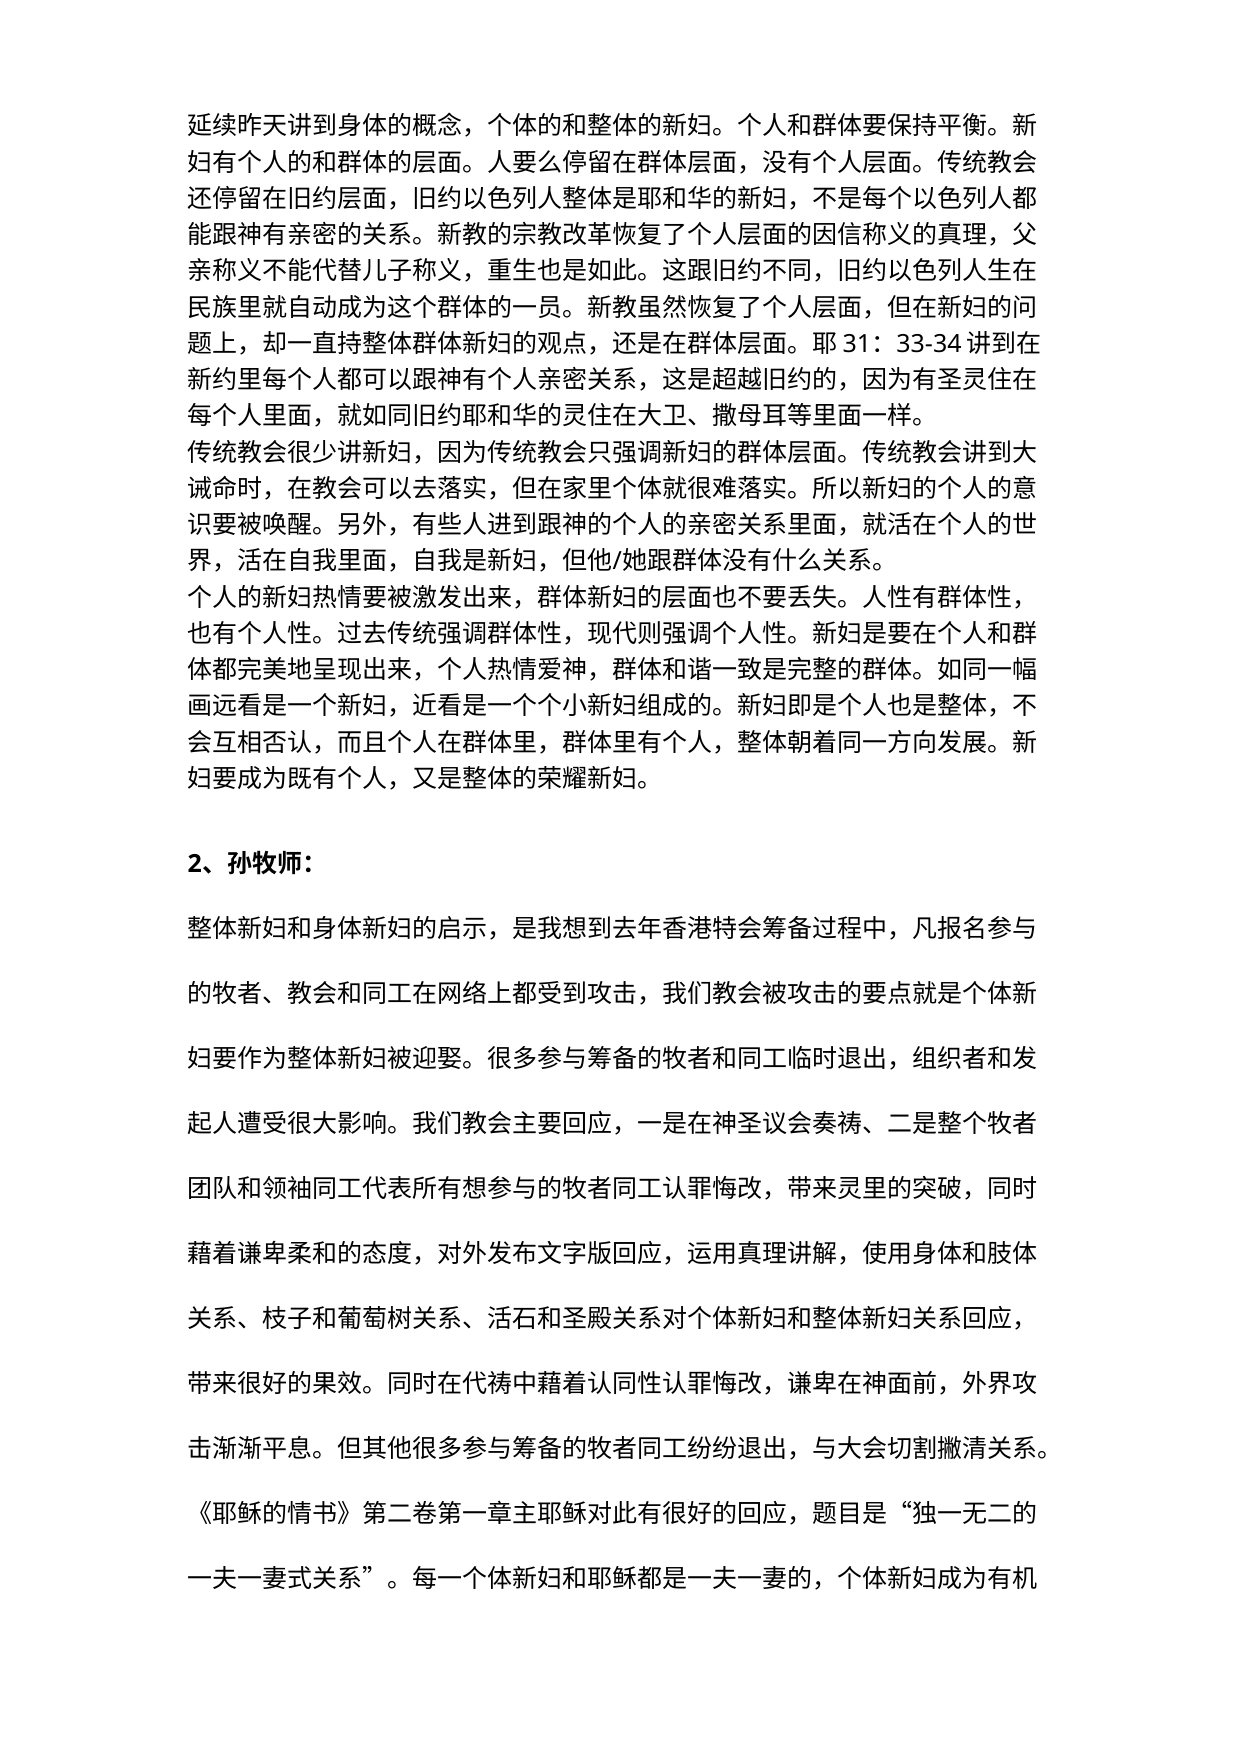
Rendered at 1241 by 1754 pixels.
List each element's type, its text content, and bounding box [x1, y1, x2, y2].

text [187, 1479, 1053, 1609]
text 2、孙牧师： [187, 829, 1053, 894]
text 传统教会很少讲新妇，因为传统教会只强调新妇的群体层面。传统教会讲到大诫命时，在教会可以去落实，但在家里个体就很难落实。所以新妇的个人的意识要被唤醒。另外，有些人进到跟神的个人的亲密关系里面，就活在个人的世界，活在自我里面，自我是新妇，但他/她跟群体没有什么关系。 [187, 432, 1053, 577]
text 个人的新妇热情要被激发出来，群体新妇的层面也不要丢失。人性有群体性，也有个人性。过去传统强调群体性，现代则强调个人性。新妇是要在个人和群体都完美地呈现出来，个人热情爱神，群体和谐一致是完整的群体。如同一幅画远看是一个新妇，近看是一个个小新妇组成的。新妇即是个人也是整体，不会互相否认，而且个人在群体里，群体里有个人，整体朝着同一方向发展。新妇要成为既有个人，又是整体的荣耀新妇。 [187, 577, 1053, 794]
text 延续昨天讲到身体的概念，个体的和整体的新妇。个人和群体要保持平衡。新妇有个人的和群体的层面。人要么停留在群体层面，没有个人层面。传统教会还停留在旧约层面，旧约以色列人整体是耶和华的新妇，不是每个以色列人都能跟神有亲密的关系。新教的宗教改革恢复了个人层面的因信称义的真理，父亲称义不能代替儿子称义，重生也是如此。这跟旧约不同，旧约以色列人生在民族里就自动成为这个群体的一员。新教虽然恢复了个人层面，但在新妇的问题上，却一直持整体群体新妇的观点，还是在群体层面。耶31：33-34讲到在新约里每个人都可以跟神有个人亲密关系，这是超越旧约的，因为有圣灵住在每个人里面，就如同旧约耶和华的灵住在大卫、撒母耳等里面一样。 [187, 106, 1053, 432]
text 整体新妇和身体新妇的启示，是我想到去年香港特会筹备过程中，凡报名参与的牧者、教会和同工在网络上都受到攻击，我们教会被攻击的要点就是个体新妇要作为整体新妇被迎娶。很多参与筹备的牧者和同工临时退出，组织者和发起人遭受很大影响。我们教会主要回应，一是在神圣议会奏祷、二是整个牧者团队和领袖同工代表所有想参与的牧者同工认罪悔改，带来灵里的突破，同时藉着谦卑柔和的态度，对外发布文字版回应，运用真理讲解，使用身体和肢体关系、枝子和葡萄树关系、活石和圣殿关系对个体新妇和整体新妇关系回应，带来很好的果效。同时在代祷中藉着认同性认罪悔改，谦卑在神面前，外界攻击渐渐平息。但其他很多参与筹备的牧者同工纷纷退出，与大会切割撇清关系。 [187, 894, 1053, 1479]
